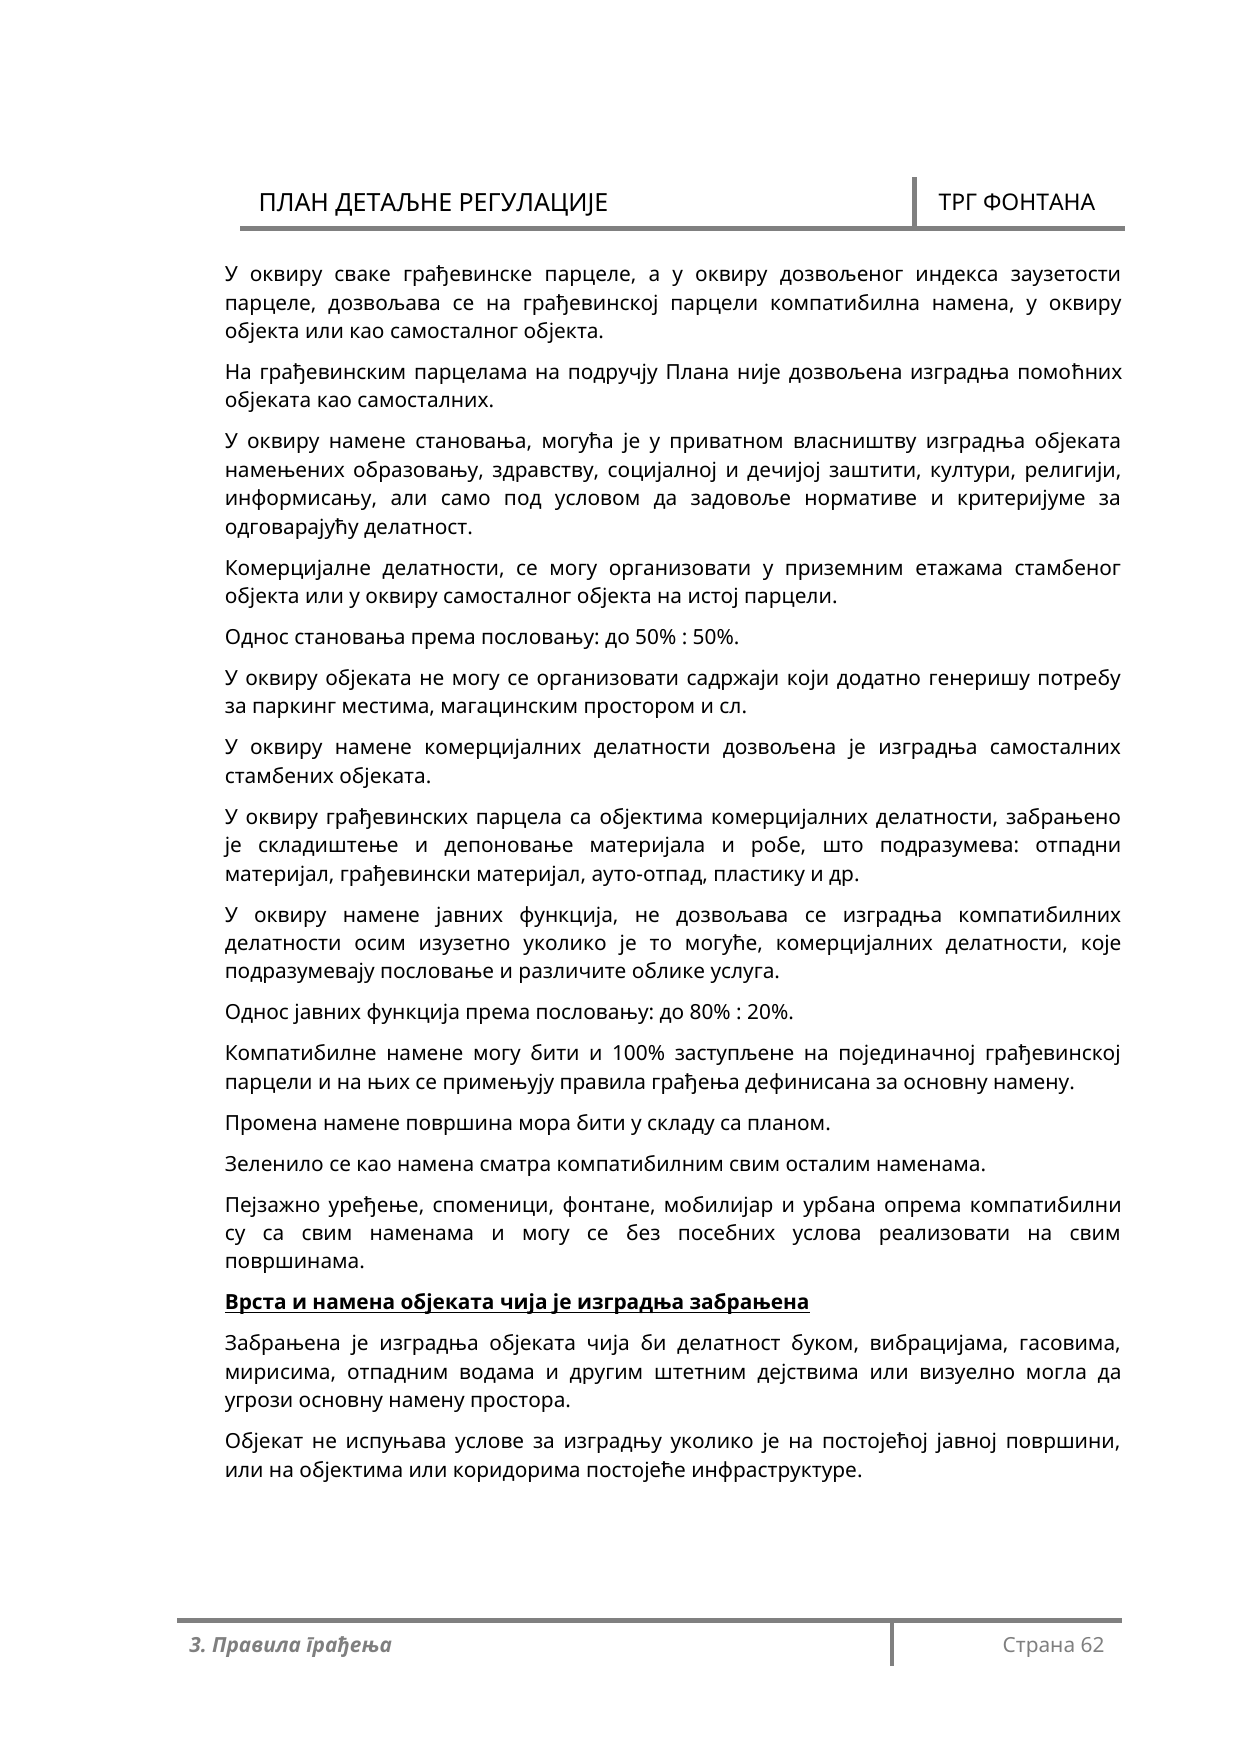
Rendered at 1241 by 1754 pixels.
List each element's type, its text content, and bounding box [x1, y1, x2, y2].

text У оквиру намене јавних функција, не дозвољава се изградња компатибилних делатности осим изузетно уколико је то могуће, комерцијалних делатности, које подразумевају пословање и различите облике услуга. [224, 900, 1122, 985]
text Комерцијалне делатности, се могу организовати у приземним етажама стамбеног објекта или у оквиру самосталног објекта на истој парцели. [224, 553, 1122, 610]
text У оквиру намене комерцијалних делатности дозвољена је изградња самосталних стамбених објеката. [224, 732, 1122, 789]
text У оквиру грађевинских парцела са објектима комерцијалних делатности, забрањено је складиштење и депоновање материјала и робе, што подразумева: отпадни материјал, грађевински материјал, ауто-отпад, пластику и др. [224, 802, 1122, 887]
text У оквиру намене становања, могућа је у приватном власништву изградња објеката намењених образовању, здравству, социјалној и дечијој заштити, култури, религији, информисању, али само под условом да задовоље нормативе и критеријуме за одговарајућу делатност. [224, 427, 1122, 540]
text На грађевинским парцелама на подручју Плана није дозвољена изградња помоћних објеката као самосталних. [224, 357, 1122, 414]
text Зеленило се као намена сматра компатибилним свим осталим наменама. [224, 1149, 1122, 1177]
text Објекат не испуњава услове за изградњу уколико је на постојећој јавној површини, или на објектима или коридорима постојеће инфраструктуре. [224, 1426, 1122, 1483]
text Однос јавних функција према пословању: до 80% : 20%. [224, 997, 1122, 1026]
text Промена намене површина мора бити у складу са планом. [224, 1108, 1122, 1136]
text Забрањена је изградња објеката чија би делатност буком, вибрацијама, гасовима, мирисима, отпадним водама и другим штетним дејствима или визуелно могла да угрози основну намену простора. [224, 1328, 1122, 1414]
text Пејзажно уређење, споменици, фонтане, мобилијар и урбана опрема компатибилни су са свим наменама и могу се без посебних услова реализовати на свим површинама. [224, 1190, 1122, 1275]
text У оквиру објеката не могу се организовати садржаји који додатно генеришу потребу за паркинг местима, магацинским простором и сл. [224, 663, 1122, 720]
text Однос становања према пословању: до 50% : 50%. [224, 622, 1122, 651]
text Компатибилне намене могу бити и 100% заступљене на појединачној грађевинској парцели и на њих се примењују правила грађења дефинисана за основну намену. [224, 1038, 1122, 1095]
subtitle Врста и намена објеката чија је изградња забрањена [224, 1287, 1122, 1316]
text У оквиру сваке грађевинске парцеле, а у оквиру дозвољеног индекса заузетости парцеле, дозвољава се на грађевинској парцели компатибилна намена, у оквиру објекта или као самосталног објекта. [224, 259, 1122, 345]
